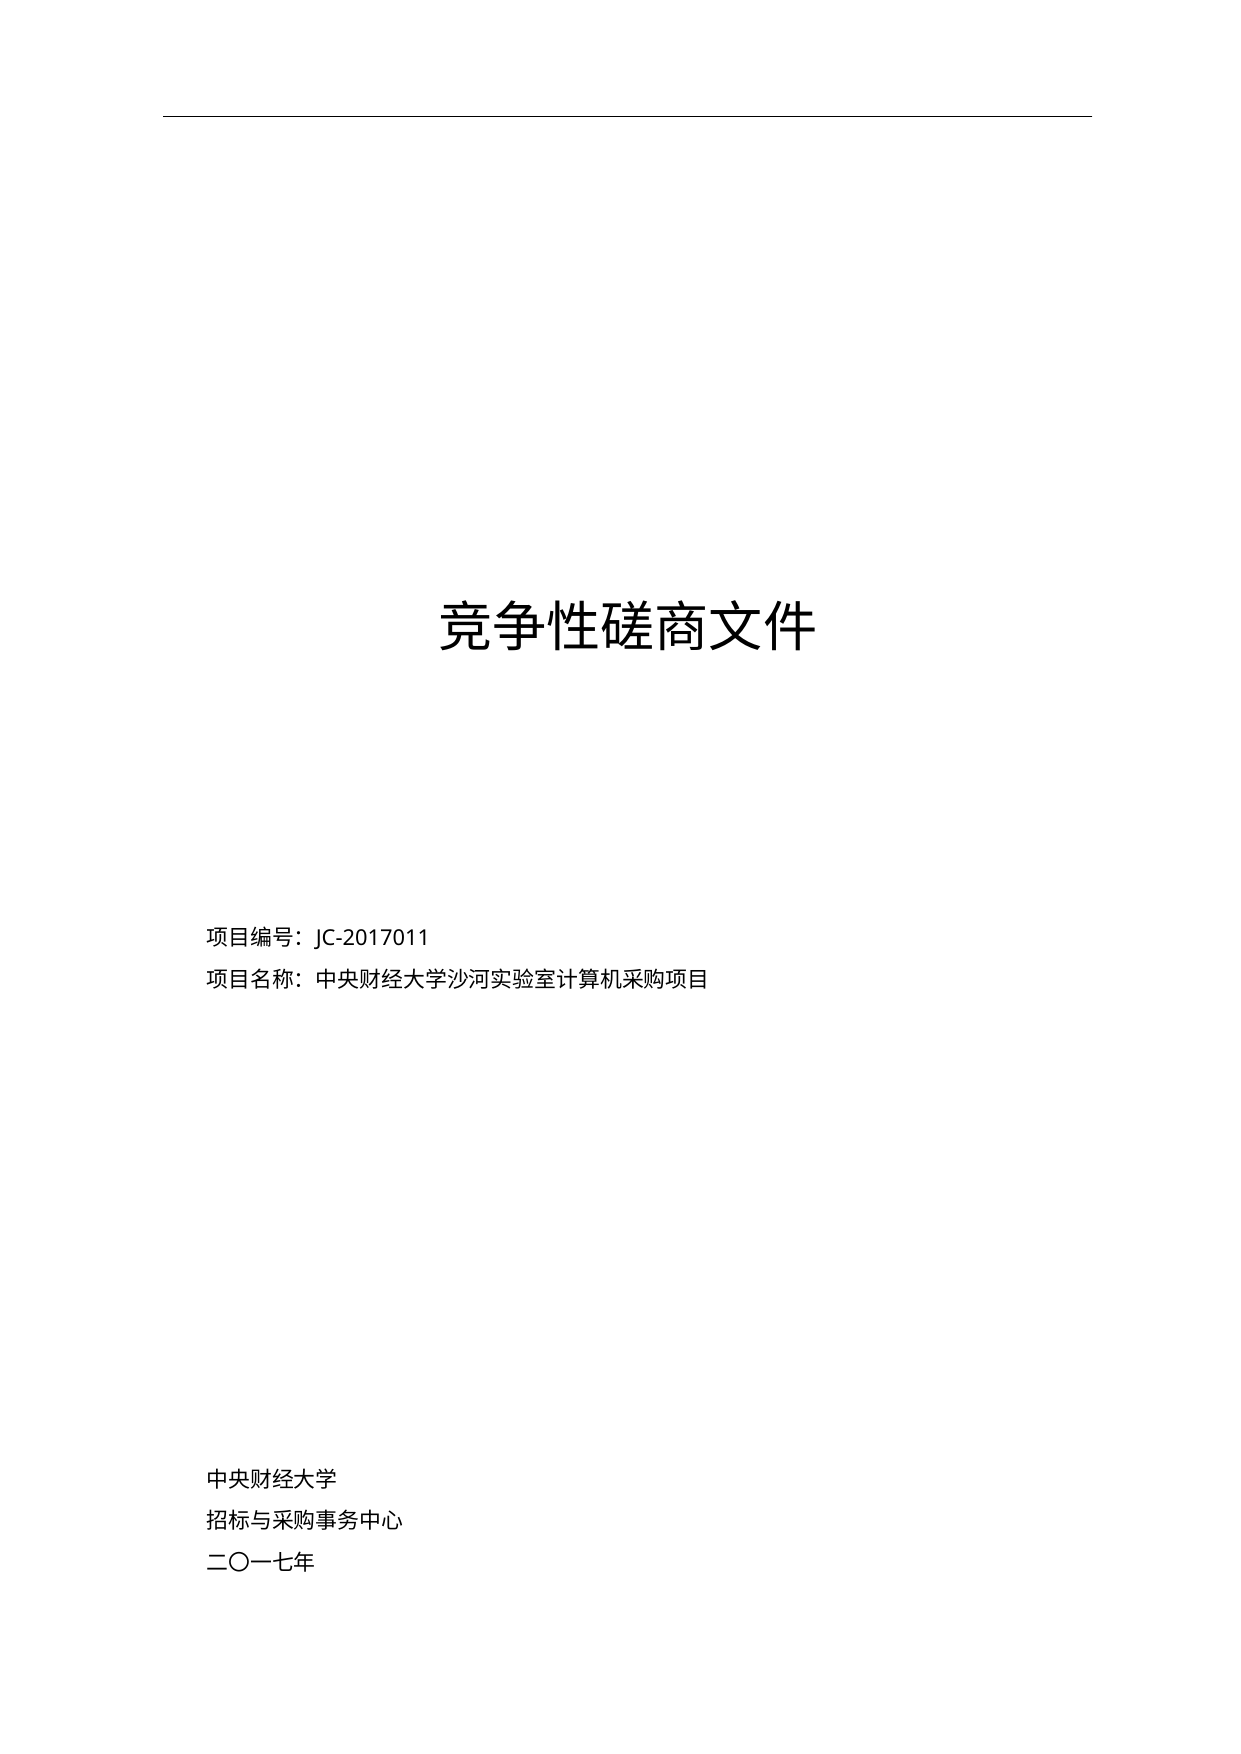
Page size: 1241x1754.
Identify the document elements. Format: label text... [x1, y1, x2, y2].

text 中央财经大学 [162, 1454, 1092, 1496]
text 项目名称：中央财经大学沙河实验室计算机采购项目 [162, 954, 1092, 996]
text 招标与采购事务中心 [162, 1496, 1092, 1537]
text 二〇一七年 [162, 1537, 1092, 1579]
text 项目编号：JC-2017011 [162, 912, 1092, 954]
text 竞争性磋商文件 [162, 584, 1092, 662]
